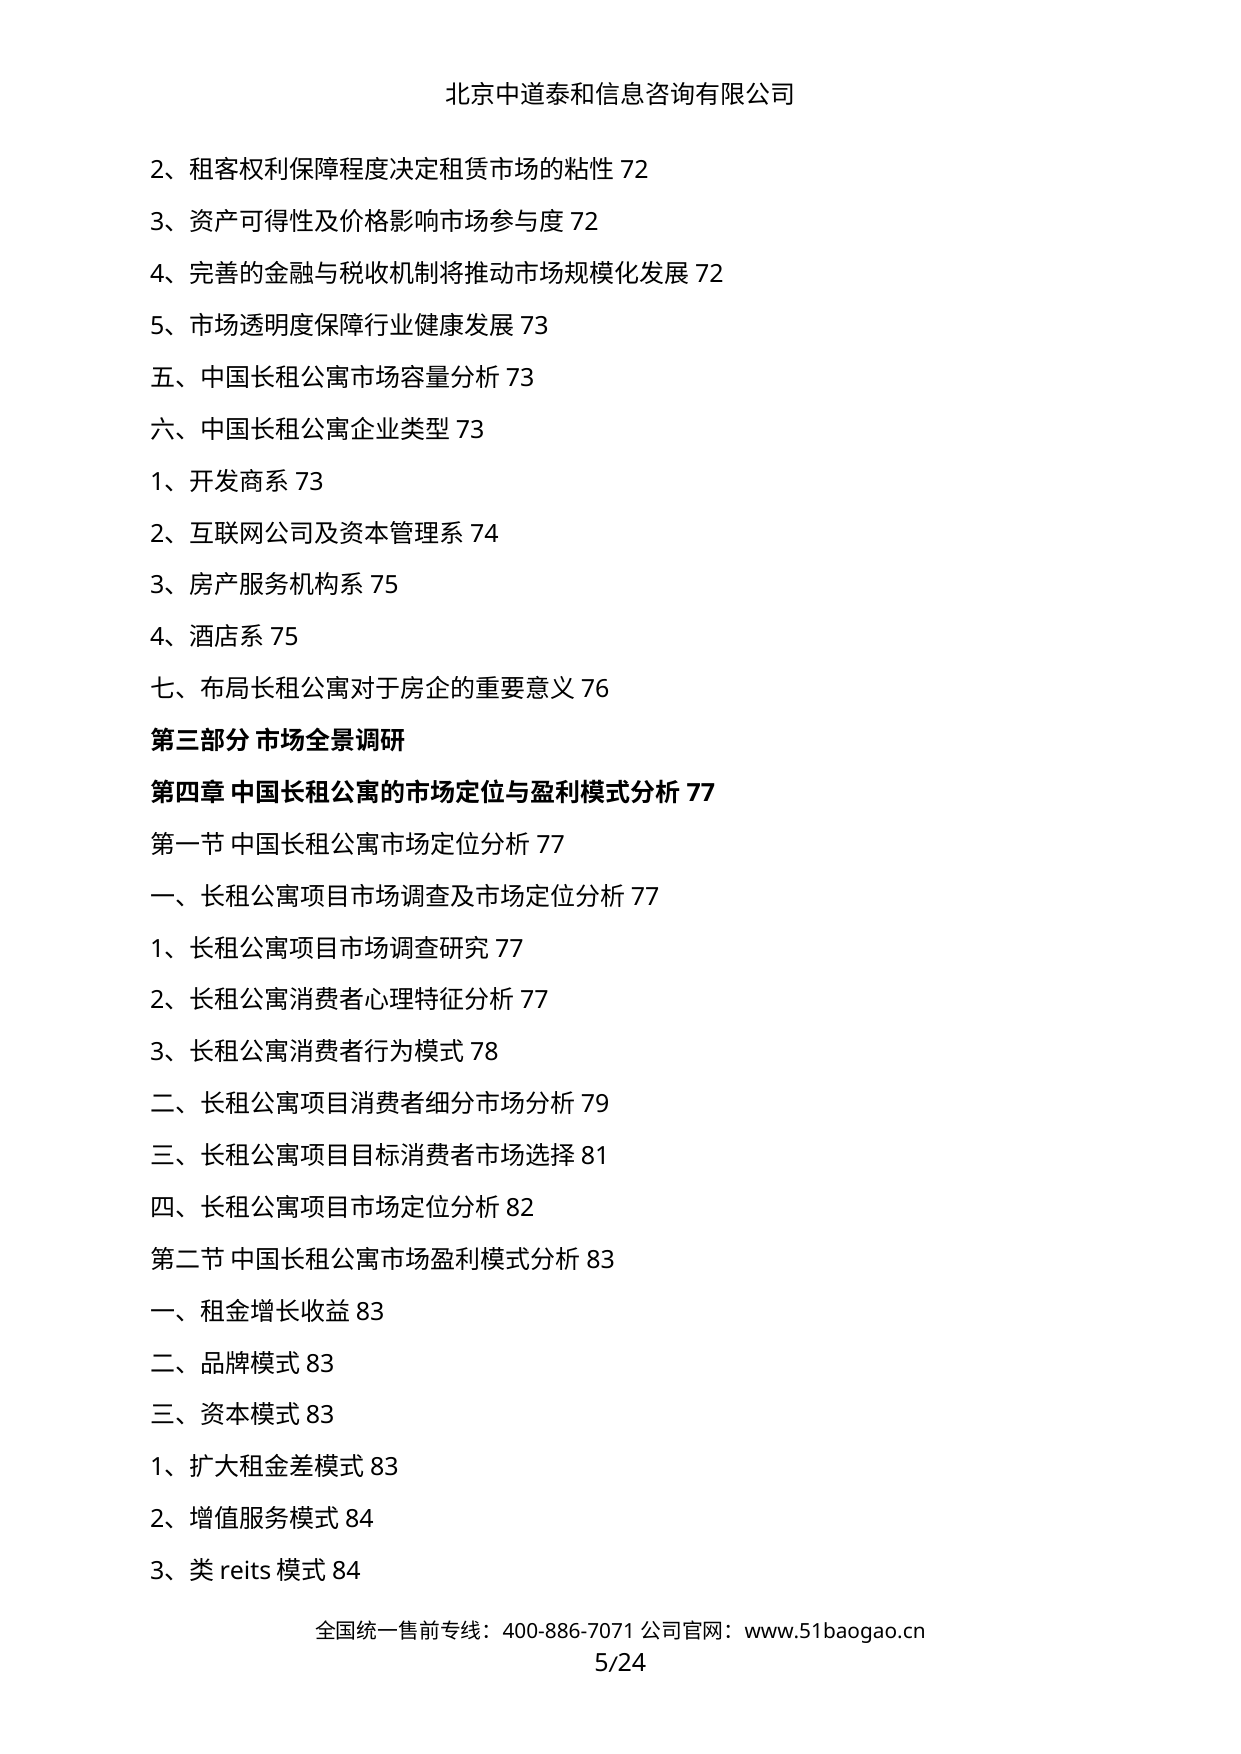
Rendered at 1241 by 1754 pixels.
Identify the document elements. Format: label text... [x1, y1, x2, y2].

text 1、开发商系 73 [150, 461, 1090, 497]
text 3、资产可得性及价格影响市场参与度 72 [150, 202, 1090, 238]
text 2、增值服务模式 84 [150, 1499, 1090, 1535]
text 3、类reits模式 84 [150, 1551, 1090, 1587]
text 一、租金增长收益 83 [150, 1291, 1090, 1327]
text 4、酒店系 75 [150, 617, 1090, 653]
text 六、中国长租公寓企业类型 73 [150, 409, 1090, 446]
text 1、长租公寓项目市场调查研究 77 [150, 928, 1090, 964]
text 四、长租公寓项目市场定位分析 82 [150, 1187, 1090, 1224]
text 五、中国长租公寓市场容量分析 73 [150, 357, 1090, 394]
text 七、布局长租公寓对于房企的重要意义 76 [150, 669, 1090, 705]
text 一、长租公寓项目市场调查及市场定位分析 77 [150, 876, 1090, 912]
text 二、品牌模式 83 [150, 1343, 1090, 1379]
text 4、完善的金融与税收机制将推动市场规模化发展 72 [150, 254, 1090, 290]
text 三、长租公寓项目目标消费者市场选择 81 [150, 1136, 1090, 1172]
text 第四章 中国长租公寓的市场定位与盈利模式分析 77 [150, 772, 1090, 809]
text 2、互联网公司及资本管理系 74 [150, 513, 1090, 549]
text 3、房产服务机构系 75 [150, 565, 1090, 601]
text 1、扩大租金差模式 83 [150, 1447, 1090, 1483]
text 5、市场透明度保障行业健康发展 73 [150, 306, 1090, 342]
text 2、租客权利保障程度决定租赁市场的粘性 72 [150, 150, 1090, 186]
text 第二节 中国长租公寓市场盈利模式分析 83 [150, 1239, 1090, 1276]
text 3、长租公寓消费者行为模式 78 [150, 1032, 1090, 1068]
text 三、资本模式 83 [150, 1395, 1090, 1431]
text 第一节 中国长租公寓市场定位分析 77 [150, 824, 1090, 861]
text 二、长租公寓项目消费者细分市场分析 79 [150, 1084, 1090, 1120]
text 2、长租公寓消费者心理特征分析 77 [150, 980, 1090, 1016]
text 第三部分 市场全景调研 [150, 721, 1090, 757]
